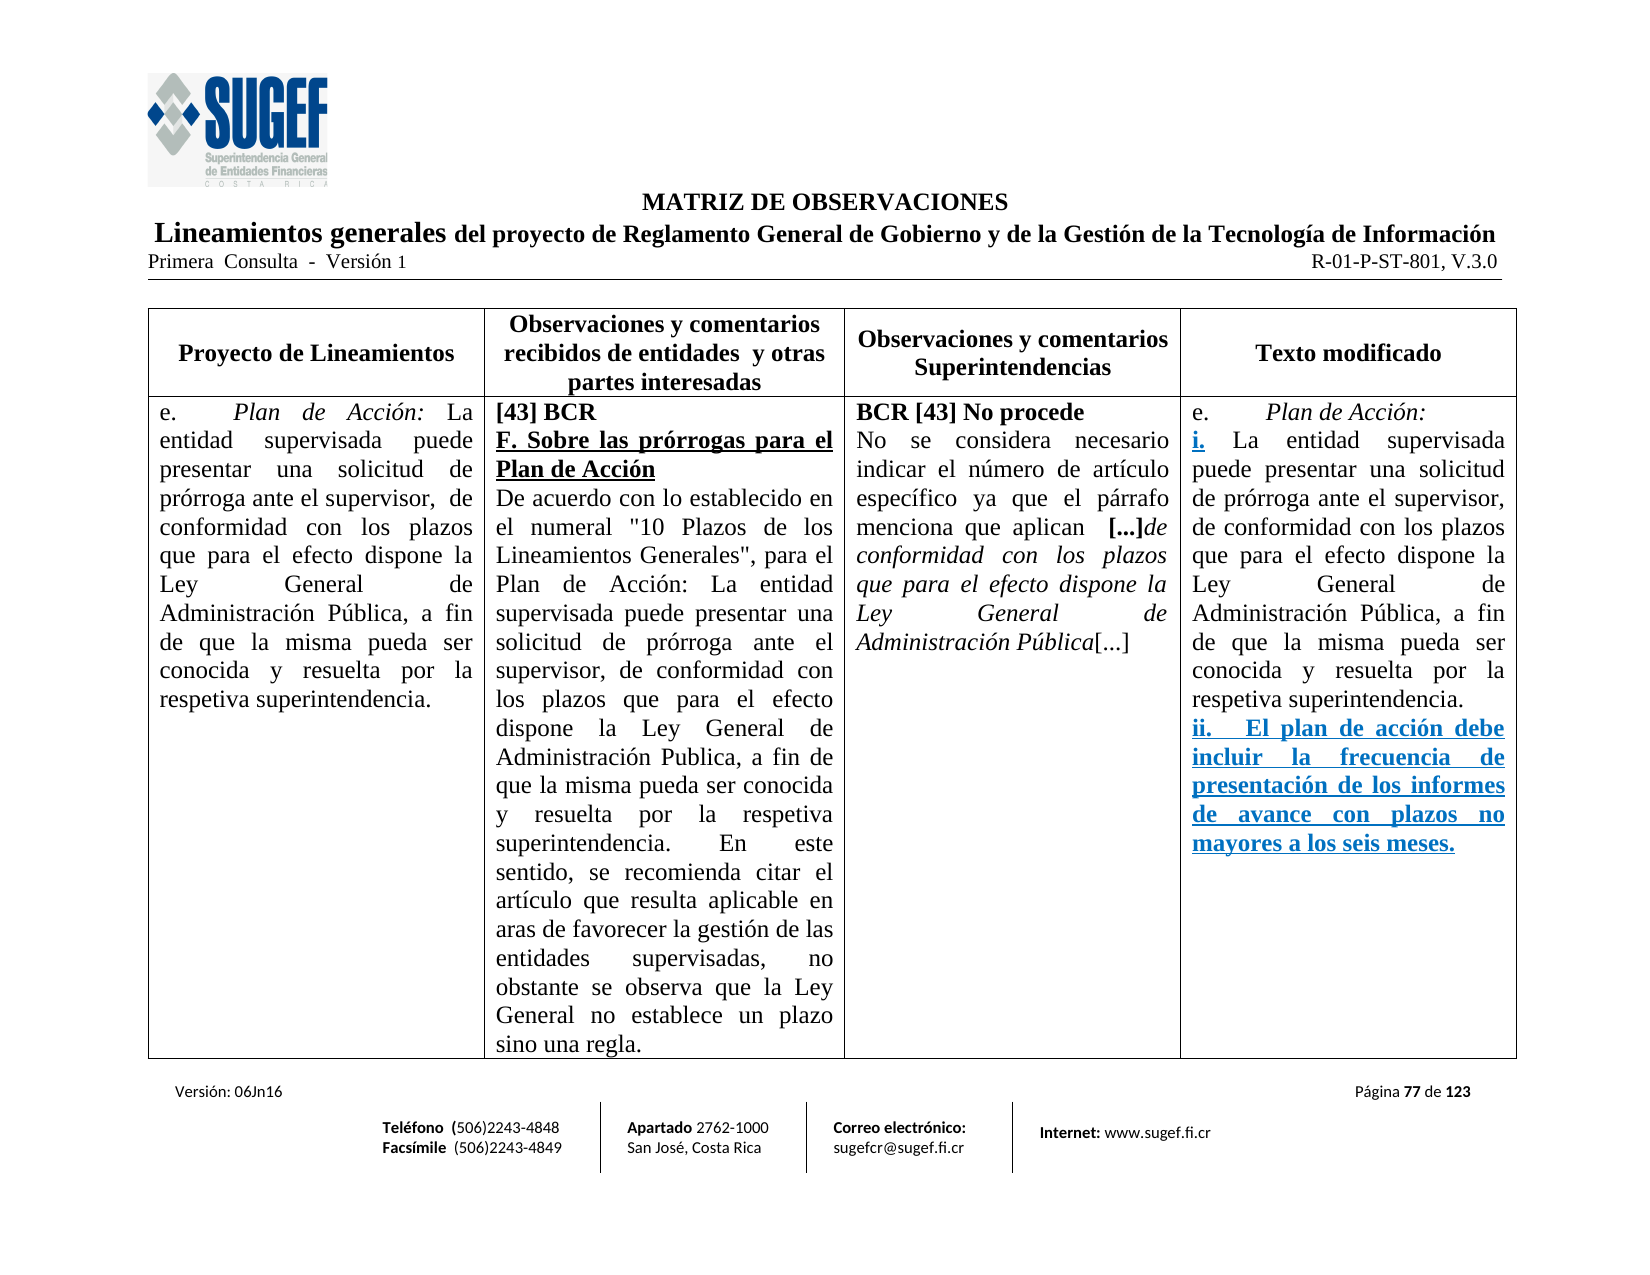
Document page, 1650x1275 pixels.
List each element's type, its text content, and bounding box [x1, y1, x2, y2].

table_cell BCR [43] No procede No se considera necesario indicar el número de artículo específico ya que el párrafo menciona que aplican [...]de conformidad con los plazos que para el efecto dispone la Ley General de Administración Pública[...] [845, 397, 1180, 1058]
table_cell e. Plan de Acción: La entidad supervisada puede presentar una solicitud de prórroga ante el supervisor, de conformidad con los plazos que para el efecto dispone la Ley General de Administración Pública, a fin de que la misma pueda ser conocida y resuelta por la respetiva superintendencia. [149, 397, 484, 1058]
table_cell [43] BCR F. Sobre las prórrogas para el Plan de Acción De acuerdo con lo establecido en el numeral "10 Plazos de los Lineamientos Generales", para el Plan de Acción: La entidad supervisada puede presentar una solicitud de prórroga ante el supervisor, de conformidad con los plazos que para el efecto dispone la Ley General de Administración Publica, a fin de que la misma pueda ser conocida y resuelta por la respetiva superintendencia. En este sentido, se recomienda citar el artículo que resulta aplicable en aras de favorecer la gestión de las entidades supervisadas, no obstante se observa que la Ley General no establece un plazo sino una regla. [485, 397, 844, 1058]
table_header Proyecto de Lineamientos [149, 309, 484, 396]
table_header Observaciones y comentarios recibidos de entidades y otras partes interesadas [485, 309, 844, 396]
table_header Texto modificado [1181, 309, 1516, 396]
table_header Observaciones y comentarios Superintendencias [845, 309, 1180, 396]
picture [147, 73, 328, 187]
table_cell e. Plan de Acción: i. La entidad supervisada puede presentar una solicitud de prórroga ante el supervisor, de conformidad con los plazos que para el efecto dispone la Ley General de Administración Pública, a fin de que la misma pueda ser conocida y resuelta por la respetiva superintendencia. ii. El plan de acción debe incluir la frecuencia de presentación de los informes de avance con plazos no mayores a los seis meses. [1181, 397, 1516, 1058]
